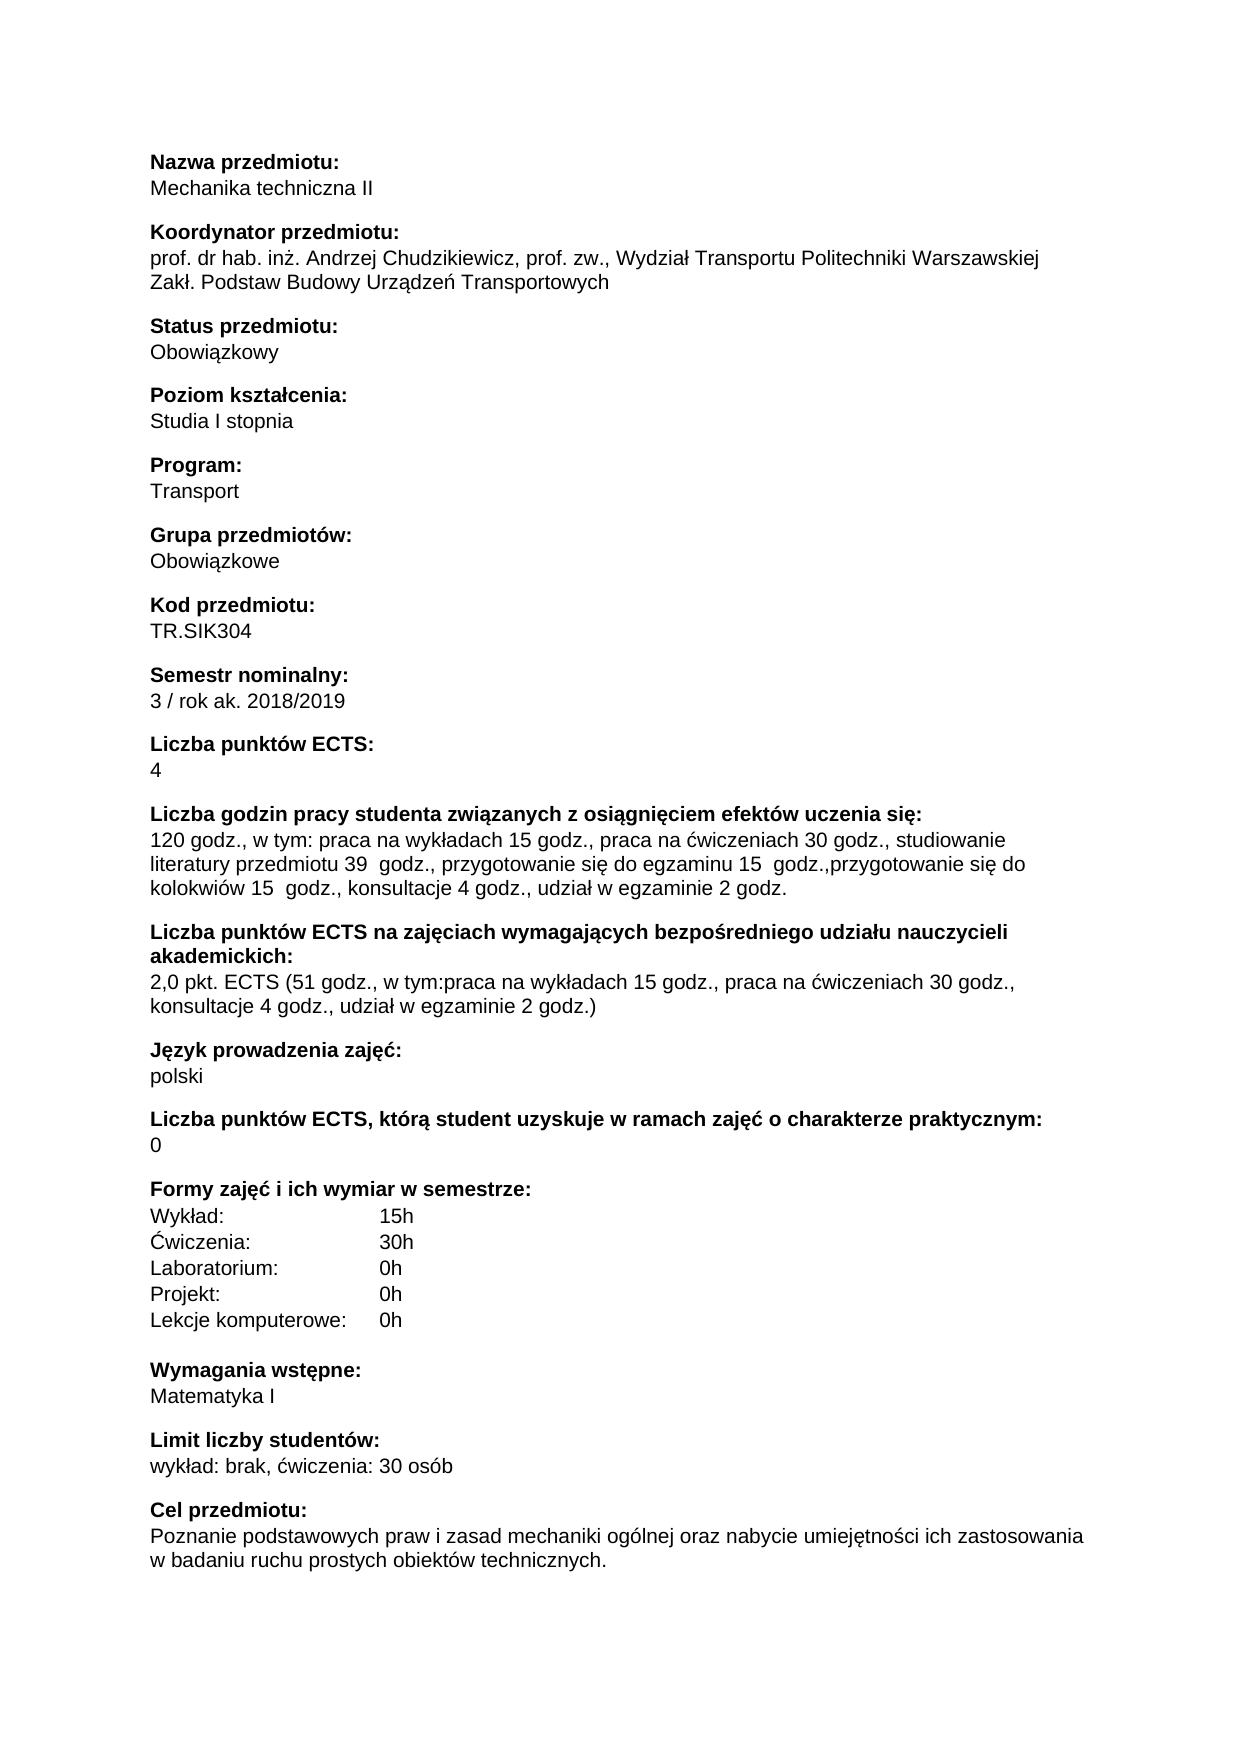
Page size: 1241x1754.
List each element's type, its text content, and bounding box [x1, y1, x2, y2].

text Liczba godzin pracy studenta związanych z osiągnięciem efektów uczenia się: [150, 802, 1090, 826]
text prof. dr hab. inż. Andrzej Chudzikiewicz, prof. zw., Wydział Transportu Politechniki Warszawskiej Zakł. Podstaw Budowy Urządzeń Transportowych [150, 246, 1090, 294]
text Matematyka I [150, 1384, 1090, 1408]
text Mechanika techniczna II [150, 176, 1090, 200]
text Obowiązkowy [150, 339, 1090, 363]
table_cell 0h [369, 1254, 597, 1280]
table_header Wykład: [140, 1204, 367, 1228]
text Nazwa przedmiotu: [150, 150, 1090, 174]
text Poznanie podstawowych praw i zasad mechaniki ogólnej oraz nabycie umiejętności ich zastosowania w badaniu ruchu prostych obiektów technicznych. [150, 1523, 1090, 1571]
table_header 15h [369, 1204, 597, 1228]
text TR.SIK304 [150, 619, 1090, 643]
table_cell Laboratorium: [140, 1256, 367, 1280]
text Studia I stopnia [150, 409, 1090, 433]
text 2,0 pkt. ECTS (51 godz., w tym:praca na wykładach 15 godz., praca na ćwiczeniach 30 godz., konsultacje 4 godz., udział w egzaminie 2 godz.) [150, 970, 1090, 1018]
text wykład: brak, ćwiczenia: 30 osób [150, 1454, 1090, 1478]
table_cell Projekt: [140, 1282, 367, 1306]
text Liczba punktów ECTS na zajęciach wymagających bezpośredniego udziału nauczycieli akademickich: [150, 920, 1090, 968]
text Formy zajęć i ich wymiar w semestrze: [150, 1177, 1090, 1201]
table_cell 0h [369, 1280, 597, 1306]
text Wymagania wstępne: [150, 1358, 1090, 1382]
text polski [150, 1063, 1090, 1087]
text Obowiązkowe [150, 549, 1090, 573]
text 0 [150, 1133, 1090, 1157]
text Kod przedmiotu: [150, 593, 1090, 617]
text 120 godz., w tym: praca na wykładach 15 godz., praca na ćwiczeniach 30 godz., studiowanie literatury przedmiotu 39 godz., przygotowanie się do egzaminu 15 godz.,przygotowanie się do kolokwiów 15 godz., konsultacje 4 godz., udział w egzaminie 2 godz. [150, 828, 1090, 900]
text Język prowadzenia zajęć: [150, 1037, 1090, 1061]
table_cell Ćwiczenia: [140, 1230, 367, 1254]
text Program: [150, 453, 1090, 477]
text Grupa przedmiotów: [150, 523, 1090, 547]
text Semestr nominalny: [150, 662, 1090, 686]
table_cell 0h [369, 1306, 597, 1332]
text Koordynator przedmiotu: [150, 220, 1090, 244]
text Poziom kształcenia: [150, 383, 1090, 407]
text Liczba punktów ECTS, którą student uzyskuje w ramach zajęć o charakterze praktycznym: [150, 1107, 1090, 1131]
text 4 [150, 758, 1090, 782]
text Cel przedmiotu: [150, 1497, 1090, 1521]
text Limit liczby studentów: [150, 1428, 1090, 1452]
table_cell Lekcje komputerowe: [140, 1308, 367, 1332]
text Liczba punktów ECTS: [150, 732, 1090, 756]
text Transport [150, 479, 1090, 503]
text Status przedmiotu: [150, 313, 1090, 337]
table_cell 30h [369, 1228, 597, 1254]
text 3 / rok ak. 2018/2019 [150, 688, 1090, 712]
